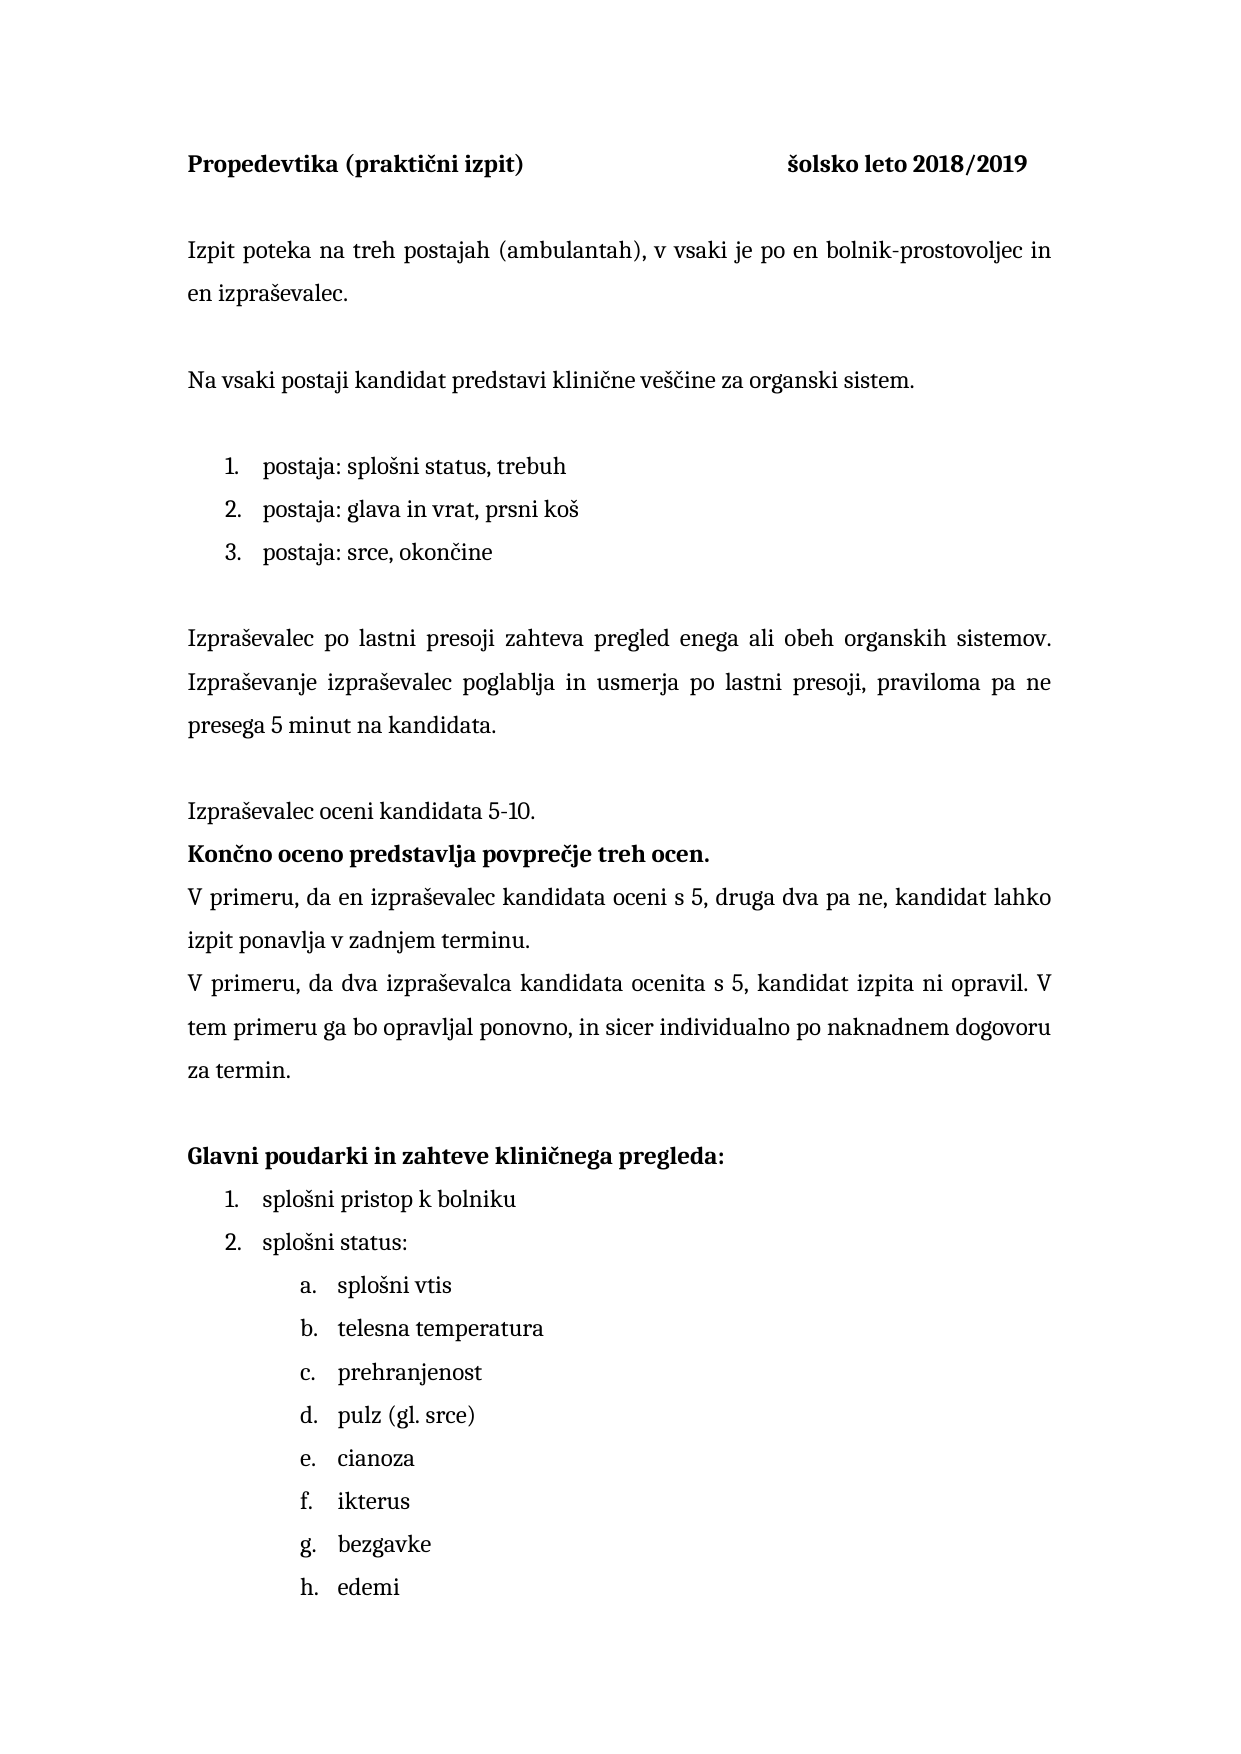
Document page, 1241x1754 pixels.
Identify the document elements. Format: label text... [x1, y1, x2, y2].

text Končno oceno predstavlja povprečje treh ocen. [187, 840, 1053, 869]
list splošni status: [225, 1228, 1053, 1257]
text Izpraševalec oceni kandidata 5-10. [187, 797, 1053, 826]
list edemi [300, 1573, 1053, 1602]
list postaja: splošni status, trebuh [225, 452, 1053, 481]
text Glavni poudarki in zahteve kliničnega pregleda: [187, 1142, 1053, 1171]
text Izpraševalec po lastni presoji zahteva pregled enega ali obeh organskih sistemov. Izpraševanje izpraševalec poglablja in usmerja po lastni presoji, praviloma pa ne presega 5 minut na kandidata. [187, 624, 1053, 739]
list splošni vtis [300, 1271, 1053, 1300]
list cianoza [300, 1444, 1053, 1472]
list bezgavke [300, 1530, 1053, 1559]
text V primeru, da en izpraševalec kandidata oceni s 5, druga dva pa ne, kandidat lahko izpit ponavlja v zadnjem terminu. [187, 883, 1053, 955]
list ikterus [300, 1487, 1053, 1516]
list telesna temperatura [300, 1314, 1053, 1343]
list postaja: srce, okončine [225, 538, 1053, 567]
list pulz (gl. srce) [300, 1401, 1053, 1429]
text Izpit poteka na treh postajah (ambulantah), v vsaki je po en bolnik-prostovoljec in en izpraševalec. [187, 236, 1053, 308]
text Propedevtika (praktični izpit) šolsko leto 2018/2019 [187, 150, 1053, 179]
list splošni pristop k bolniku [225, 1185, 1053, 1214]
text V primeru, da dva izpraševalca kandidata ocenita s 5, kandidat izpita ni opravil. V tem primeru ga bo opravljal ponovno, in sicer individualno po naknadnem dogovoru za termin. [187, 969, 1053, 1084]
list prehranjenost [300, 1357, 1053, 1386]
text Na vsaki postaji kandidat predstavi klinične veščine za organski sistem. [187, 366, 1053, 394]
list postaja: glava in vrat, prsni koš [225, 495, 1053, 524]
